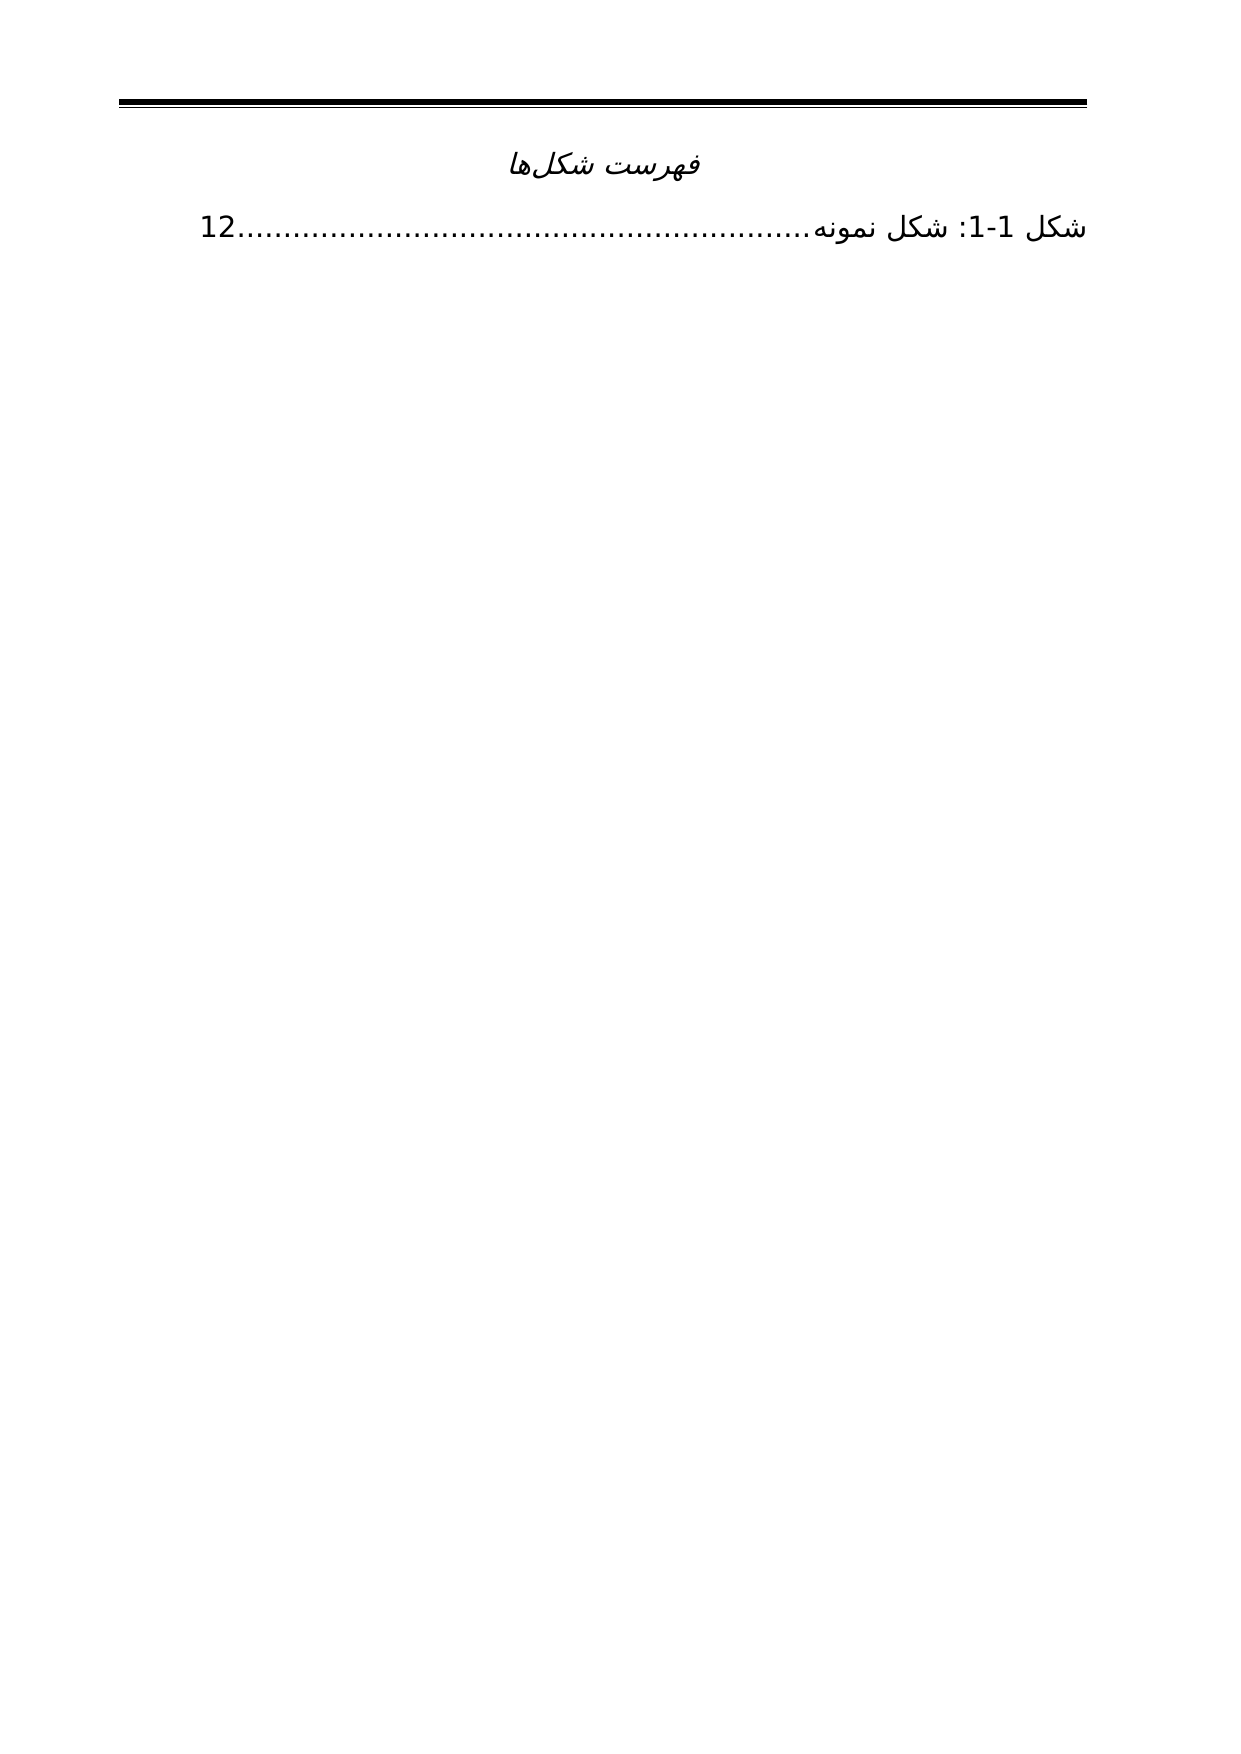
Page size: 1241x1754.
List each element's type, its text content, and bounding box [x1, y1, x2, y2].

text فهرست شكل‌ها [118, 147, 1087, 181]
text شکل ‏1-1: شكل نمونه 12 [118, 210, 1087, 244]
